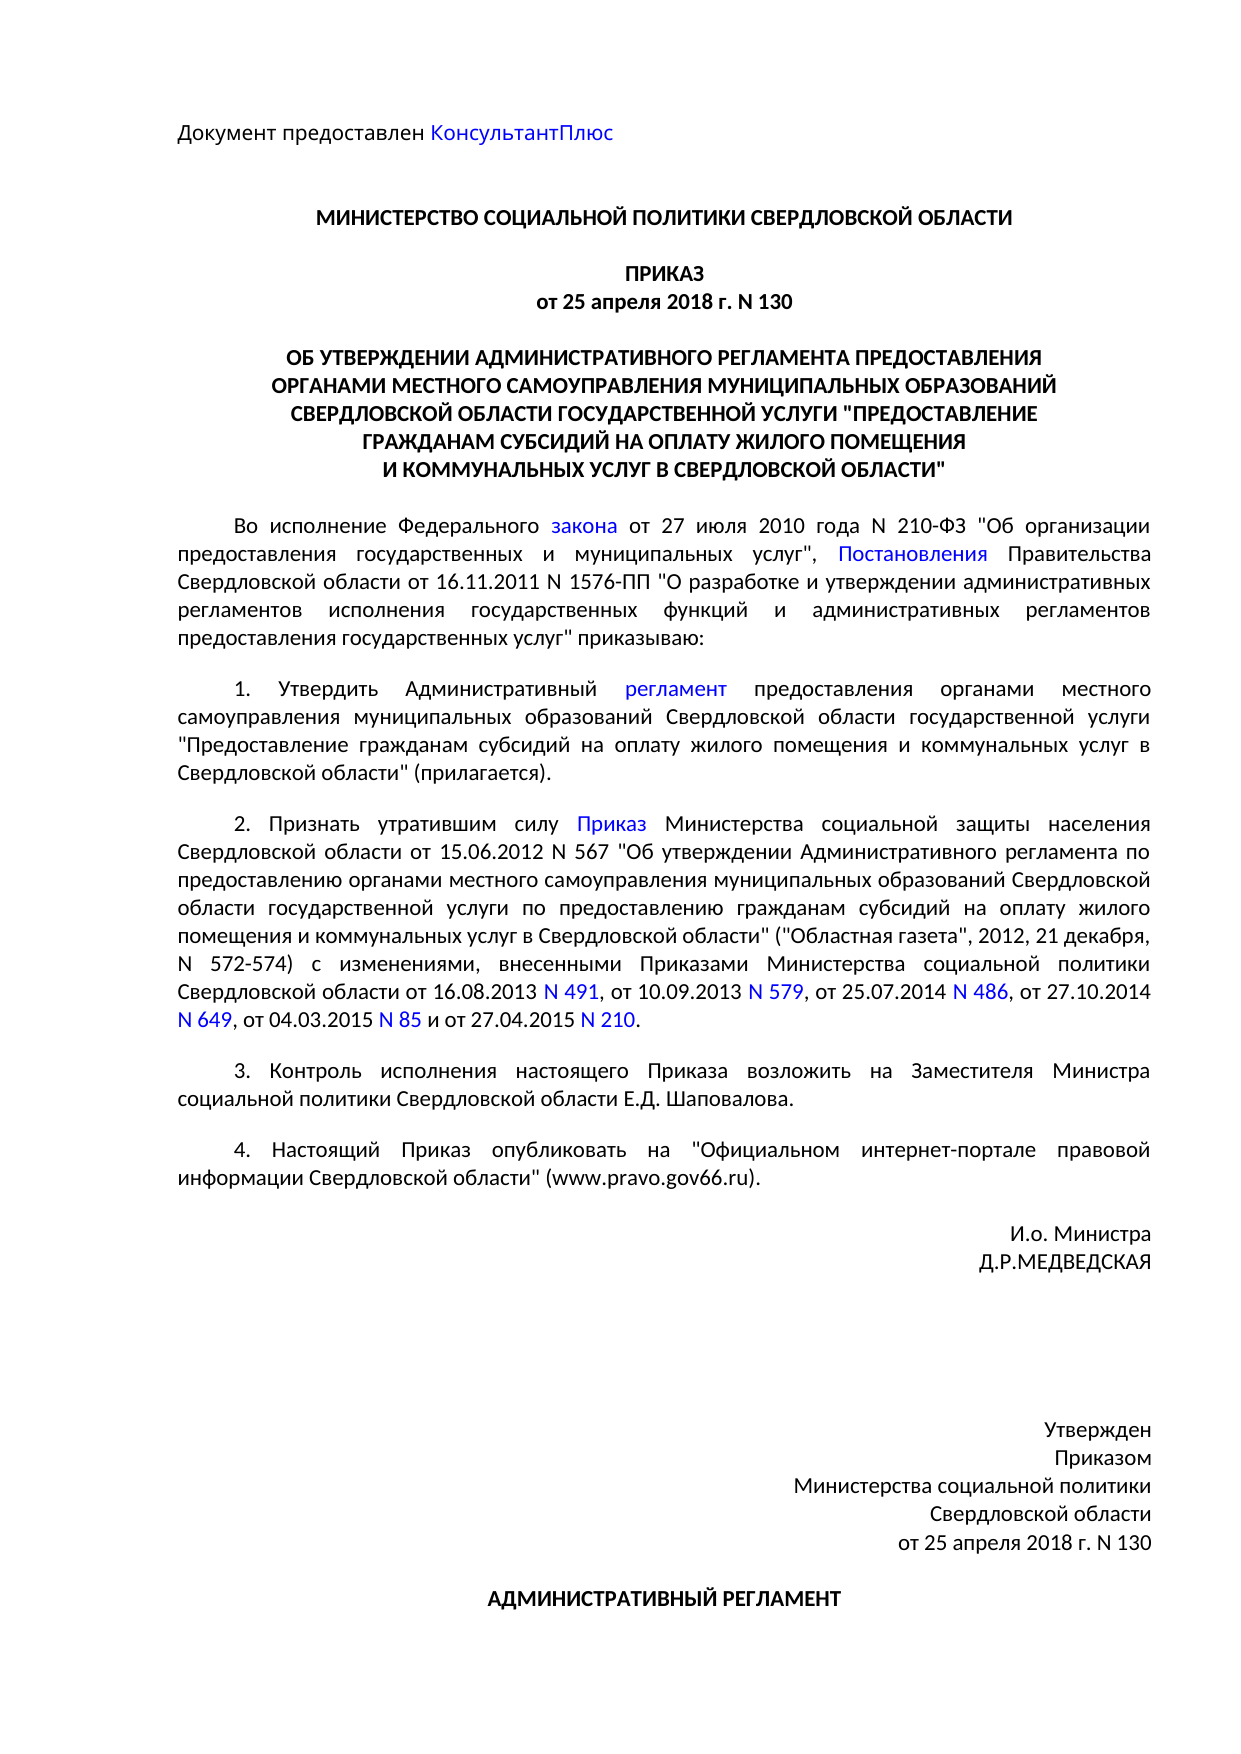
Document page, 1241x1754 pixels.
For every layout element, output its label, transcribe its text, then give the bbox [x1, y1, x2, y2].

text 4. Настоящий Приказ опубликовать на "Официальном интернет-портале правовой информации Свердловской области" (www.pravo.gov66.ru). [177, 1135, 1152, 1191]
title Документ предоставлен КонсультантПлюс [177, 118, 1152, 175]
text Приказом [177, 1443, 1152, 1472]
title ПРИКАЗ [177, 259, 1152, 287]
title АДМИНИСТРАТИВНЫЙ РЕГЛАМЕНТ [177, 1584, 1152, 1612]
title от 25 апреля 2018 г. N 130 [177, 287, 1152, 315]
text Министерства социальной политики [177, 1472, 1152, 1499]
text Свердловской области [177, 1499, 1152, 1528]
title ГРАЖДАНАМ СУБСИДИЙ НА ОПЛАТУ ЖИЛОГО ПОМЕЩЕНИЯ [177, 427, 1152, 455]
title ОРГАНАМИ МЕСТНОГО САМОУПРАВЛЕНИЯ МУНИЦИПАЛЬНЫХ ОБРАЗОВАНИЙ [177, 371, 1152, 399]
title СВЕРДЛОВСКОЙ ОБЛАСТИ ГОСУДАРСТВЕННОЙ УСЛУГИ "ПРЕДОСТАВЛЕНИЕ [177, 399, 1152, 427]
title МИНИСТЕРСТВО СОЦИАЛЬНОЙ ПОЛИТИКИ СВЕРДЛОВСКОЙ ОБЛАСТИ [177, 203, 1152, 231]
text от 25 апреля 2018 г. N 130 [177, 1528, 1152, 1556]
text И.о. Министра [177, 1219, 1152, 1247]
title ОБ УТВЕРЖДЕНИИ АДМИНИСТРАТИВНОГО РЕГЛАМЕНТА ПРЕДОСТАВЛЕНИЯ [177, 343, 1152, 371]
text 1. Утвердить Административный регламент предоставления органами местного самоуправления муниципальных образований Свердловской области государственной услуги "Предоставление гражданам субсидий на оплату жилого помещения и коммунальных услуг в Свердловской области" (прилагается). [177, 674, 1152, 786]
text 2. Признать утратившим силу Приказ Министерства социальной защиты населения Свердловской области от 15.06.2012 N 567 "Об утверждении Административного регламента по предоставлению органами местного самоуправления муниципальных образований Свердловской области государственной услуги по предоставлению гражданам субсидий на оплату жилого помещения и коммунальных услуг в Свердловской области" ("Областная газета", 2012, 21 декабря, N 572-574) с изменениями, внесенными Приказами Министерства социальной политики Свердловской области от 16.08.2013 N 491, от 10.09.2013 N 579, от 25.07.2014 N 486, от 27.10.2014 N 649, от 04.03.2015 N 85 и от 27.04.2015 N 210. [177, 809, 1152, 1033]
text Д.Р.МЕДВЕДСКАЯ [177, 1247, 1152, 1275]
text Утвержден [177, 1416, 1152, 1443]
title И КОММУНАЛЬНЫХ УСЛУГ В СВЕРДЛОВСКОЙ ОБЛАСТИ" [177, 455, 1152, 483]
text 3. Контроль исполнения настоящего Приказа возложить на Заместителя Министра социальной политики Свердловской области Е.Д. Шаповалова. [177, 1056, 1152, 1112]
text Во исполнение Федерального закона от 27 июля 2010 года N 210-ФЗ "Об организации предоставления государственных и муниципальных услуг", Постановления Правительства Свердловской области от 16.11.2011 N 1576-ПП "О разработке и утверждении административных регламентов исполнения государственных функций и административных регламентов предоставления государственных услуг" приказываю: [177, 511, 1152, 651]
